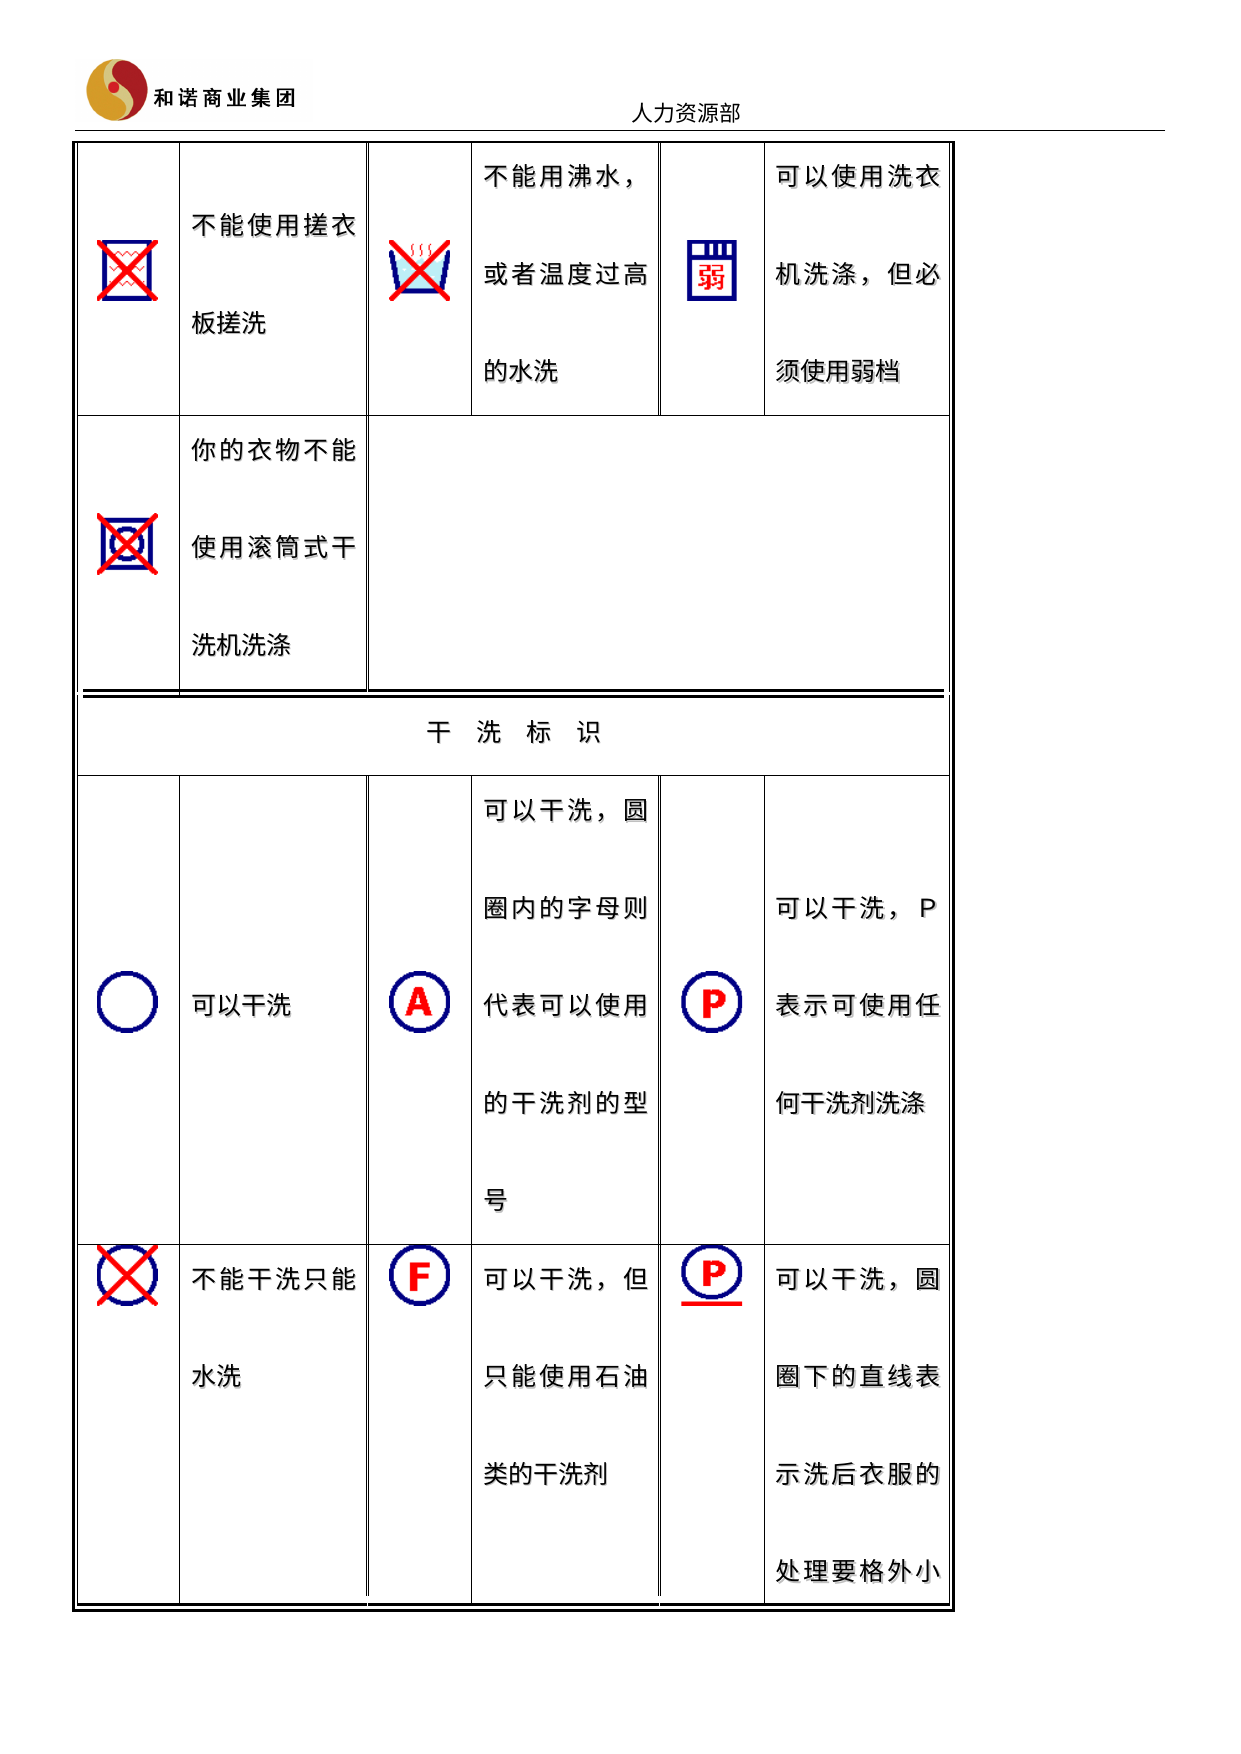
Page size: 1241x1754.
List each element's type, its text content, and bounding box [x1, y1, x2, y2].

table_cell [78, 1245, 179, 1602]
table_cell 不能干洗只能水洗 [180, 1245, 367, 1602]
table_cell [369, 143, 471, 415]
table_cell 可以干洗，Ｐ表示可使用任何干洗剂洗涤 [765, 776, 949, 1244]
table_cell [78, 143, 179, 415]
table_cell 可以干洗，但只能使用石油类的干洗剂 [472, 1245, 659, 1602]
table_cell [78, 416, 179, 688]
table_cell 可以使用洗衣机洗涤，但必须使用弱档 [765, 143, 949, 415]
picture [75, 59, 313, 122]
picture [389, 240, 450, 301]
table_cell 可以干洗 [180, 776, 366, 1244]
picture [97, 240, 158, 301]
table_cell [369, 776, 471, 1244]
picture [389, 1245, 450, 1306]
table_cell 不能用沸水，或者温度过高的水洗 [472, 143, 658, 415]
picture [681, 971, 743, 1033]
picture [681, 240, 743, 301]
table_cell [369, 416, 949, 688]
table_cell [765, 1245, 949, 1602]
table_cell 干 洗 标 识 [75, 689, 952, 775]
table_cell 可以干洗，圆圈内的字母则代表可以使用的干洗剂的型号 [472, 776, 658, 1244]
picture [97, 513, 158, 575]
table_cell [659, 1245, 764, 1602]
table_cell 不能使用搓衣板搓洗 [180, 143, 366, 415]
table_cell 你的衣物不能使用滚筒式干洗机洗涤 [180, 416, 366, 688]
table_cell [661, 776, 764, 1244]
table_cell [367, 1245, 471, 1602]
picture [97, 971, 158, 1033]
table_cell [78, 776, 179, 1244]
picture [389, 971, 450, 1033]
picture [681, 1245, 743, 1306]
picture [97, 1245, 158, 1306]
table_cell [661, 143, 764, 415]
